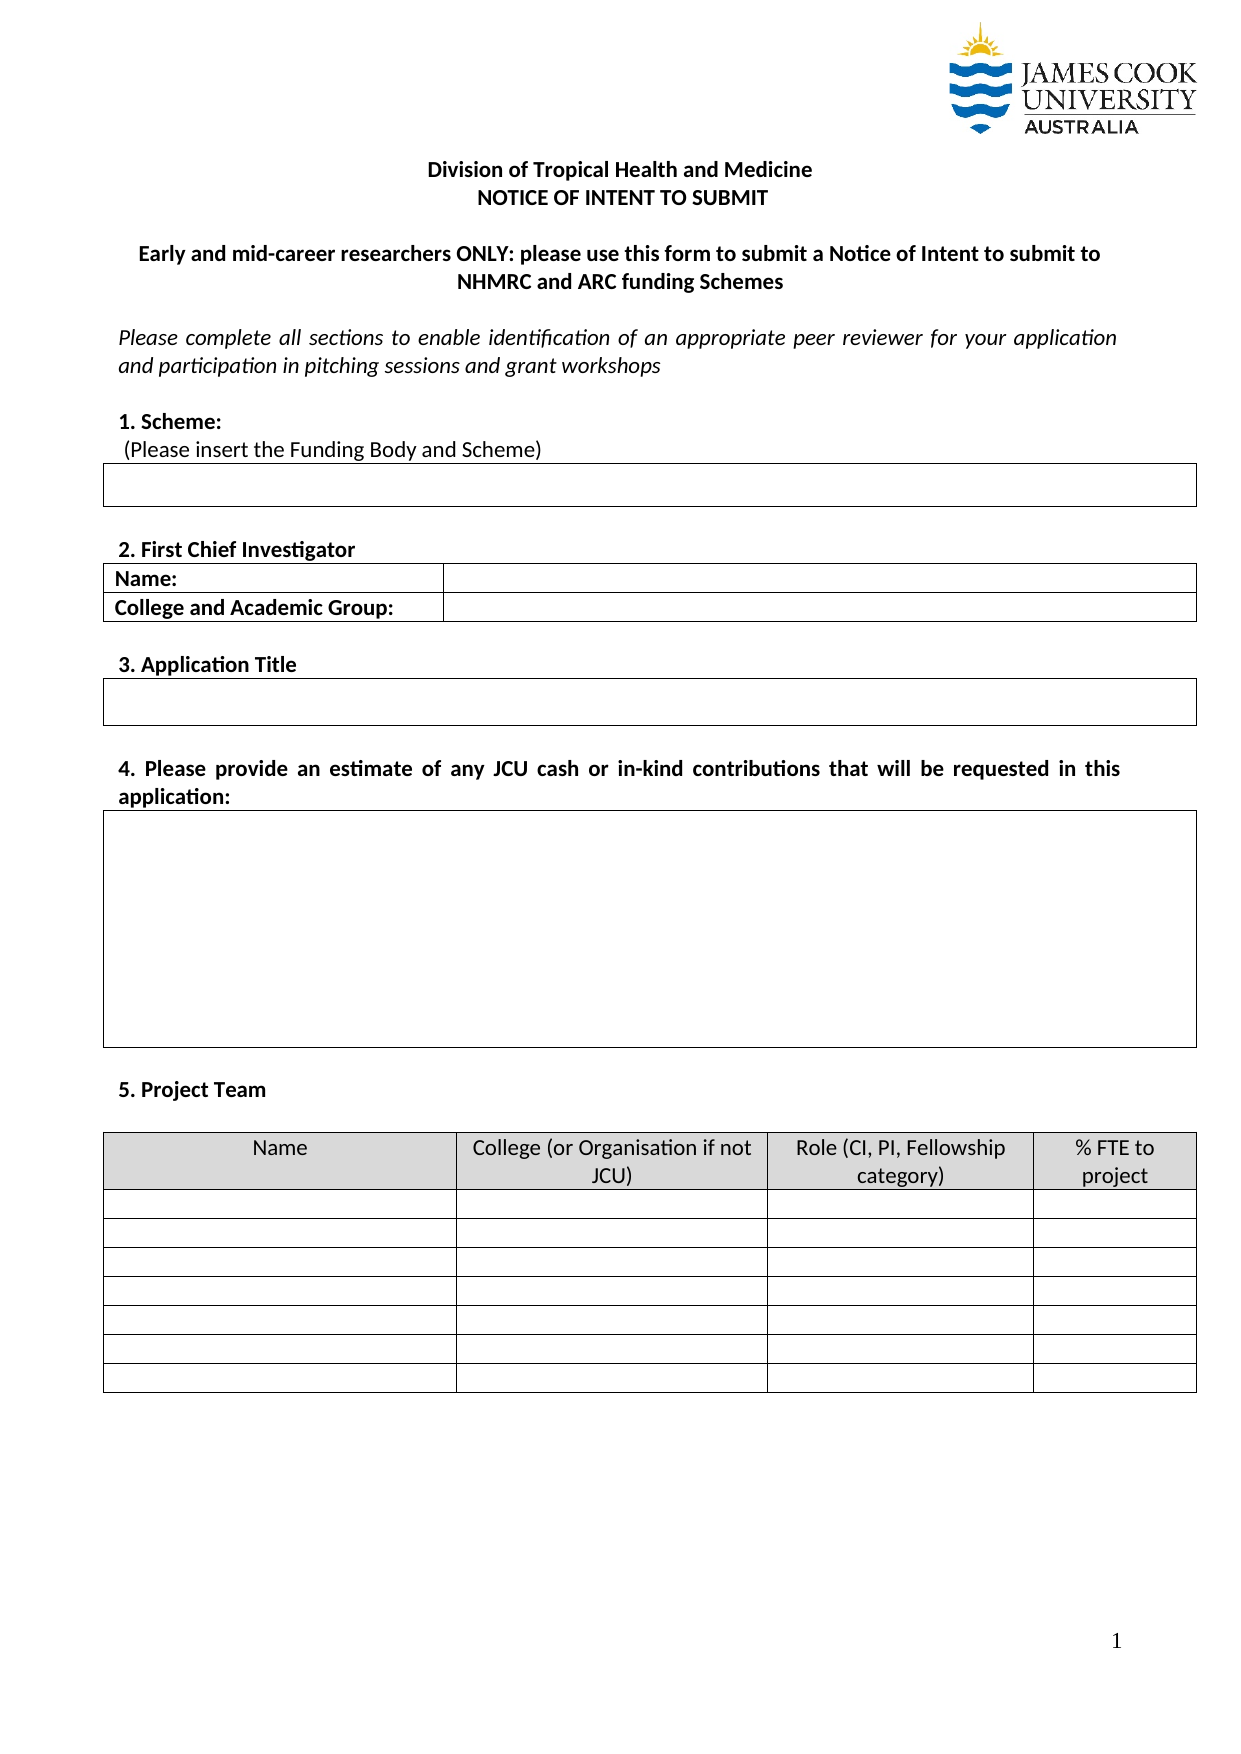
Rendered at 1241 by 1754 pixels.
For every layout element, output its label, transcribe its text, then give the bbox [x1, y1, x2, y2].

table_cell [1034, 1306, 1196, 1334]
table_cell [104, 1277, 456, 1305]
table_header [104, 464, 1196, 506]
table_cell [768, 1364, 1033, 1392]
table_cell [104, 1248, 456, 1276]
table_header Name: [104, 564, 443, 592]
table_cell [457, 1306, 767, 1334]
table_cell [457, 1277, 767, 1305]
table_cell [104, 1364, 456, 1392]
table_header Name [104, 1133, 456, 1189]
table_cell [104, 1190, 456, 1218]
table_header [104, 679, 1196, 725]
table_cell [104, 1335, 456, 1363]
table_cell [1034, 1248, 1196, 1276]
table_cell [1034, 1364, 1196, 1392]
table_cell [768, 1306, 1033, 1334]
table_cell College and Academic Group: [104, 593, 443, 621]
text Early and mid-career researchers ONLY: please use this form to submit a Notice of Intent to submit to NHMRC and ARC funding Schemes [118, 239, 1122, 295]
text NOTICE OF INTENT TO SUBMIT [118, 183, 1122, 211]
text 3. Application Title [118, 650, 1122, 678]
table_cell [768, 1190, 1033, 1218]
text 5. Project Team [118, 1076, 1122, 1104]
table_cell [457, 1364, 767, 1392]
table_cell [768, 1335, 1033, 1363]
table_cell [457, 1190, 767, 1218]
table_cell [1034, 1219, 1196, 1247]
table_cell [457, 1219, 767, 1247]
table_header College (or Organisation if not JCU) [457, 1133, 767, 1189]
table_cell [104, 1306, 456, 1334]
text (Please insert the Funding Body and Scheme) [118, 435, 1122, 463]
table_header % FTE to project [1034, 1133, 1196, 1189]
table_cell [444, 593, 1196, 621]
table_cell [768, 1248, 1033, 1276]
picture [949, 22, 1198, 134]
text 1. Scheme: [118, 407, 1122, 435]
table_cell [104, 1219, 456, 1247]
table_header Role (CI, PI, Fellowship category) [768, 1133, 1033, 1189]
text Division of Tropical Health and Medicine [118, 155, 1122, 183]
table_header [104, 811, 1196, 1047]
table_cell [457, 1335, 767, 1363]
table_cell [1034, 1277, 1196, 1305]
table_cell [1034, 1190, 1196, 1218]
table_cell [1034, 1335, 1196, 1363]
table_header [444, 564, 1196, 592]
table_cell [768, 1219, 1033, 1247]
table_cell [768, 1277, 1033, 1305]
table_cell [457, 1248, 767, 1276]
text 4. Please provide an estimate of any JCU cash or in-kind contributions that will be requested in this application: [118, 754, 1122, 810]
text 2. First Chief Investigator [118, 535, 1122, 563]
text Please complete all sections to enable identification of an appropriate peer reviewer for your application and participation in pitching sessions and grant workshops [118, 323, 1122, 379]
